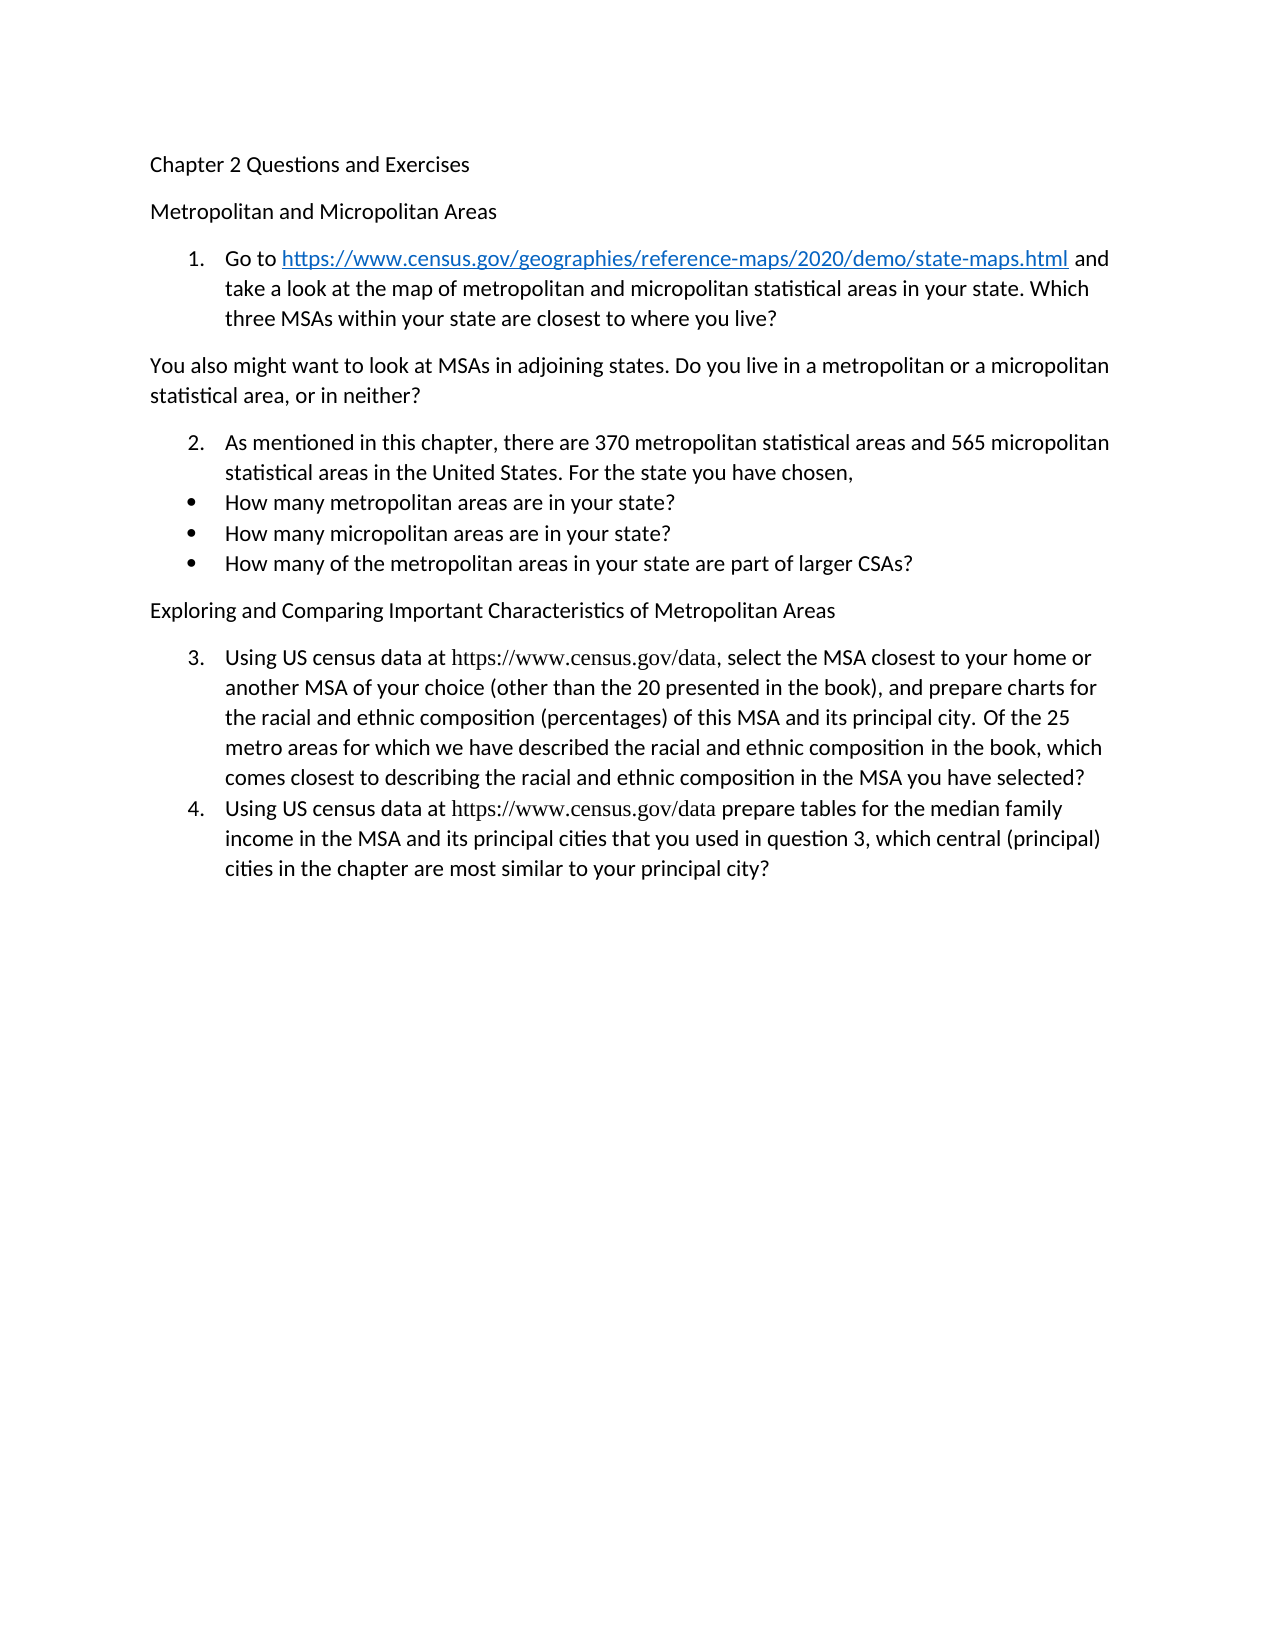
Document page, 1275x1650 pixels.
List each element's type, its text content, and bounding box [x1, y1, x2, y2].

list As mentioned in this chapter, there are 370 metropolitan statistical areas and 565 micropolitan statistical areas in the United States. For the state you have chosen, [187, 428, 1125, 486]
list Go to https://www.census.gov/geographies/reference-maps/2020/demo/state-maps.html and take a look at the map of metropolitan and micropolitan statistical areas in your state. Which three MSAs within your state are closest to where you live? [187, 244, 1125, 332]
list How many micropolitan areas are in your state? [187, 519, 1125, 547]
text Chapter 2 Questions and Exercises [150, 150, 1125, 178]
text Metropolitan and Micropolitan Areas [150, 197, 1125, 225]
text Exploring and Comparing Important Characteristics of Metropolitan Areas [150, 596, 1125, 624]
list Using US census data at https://www.census.gov/data, select the MSA closest to your home or another MSA of your choice (other than the 20 presented in the book), and prepare charts for the racial and ethnic composition (percentages) of this MSA and its principal city. Of the 25 metro areas for which we have described the racial and ethnic composition in the book, which comes closest to describing the racial and ethnic composition in the MSA you have selected? [187, 643, 1125, 792]
list How many of the metropolitan areas in your state are part of larger CSAs? [187, 549, 1125, 577]
text You also might want to look at MSAs in adjoining states. Do you live in a metropolitan or a micropolitan statistical area, or in neither? [150, 351, 1125, 409]
list How many metropolitan areas are in your state? [187, 488, 1125, 517]
list Using US census data at https://www.census.gov/data prepare tables for the median family income in the MSA and its principal cities that you used in question 3, which central (principal) cities in the chapter are most similar to your principal city? [187, 794, 1125, 882]
